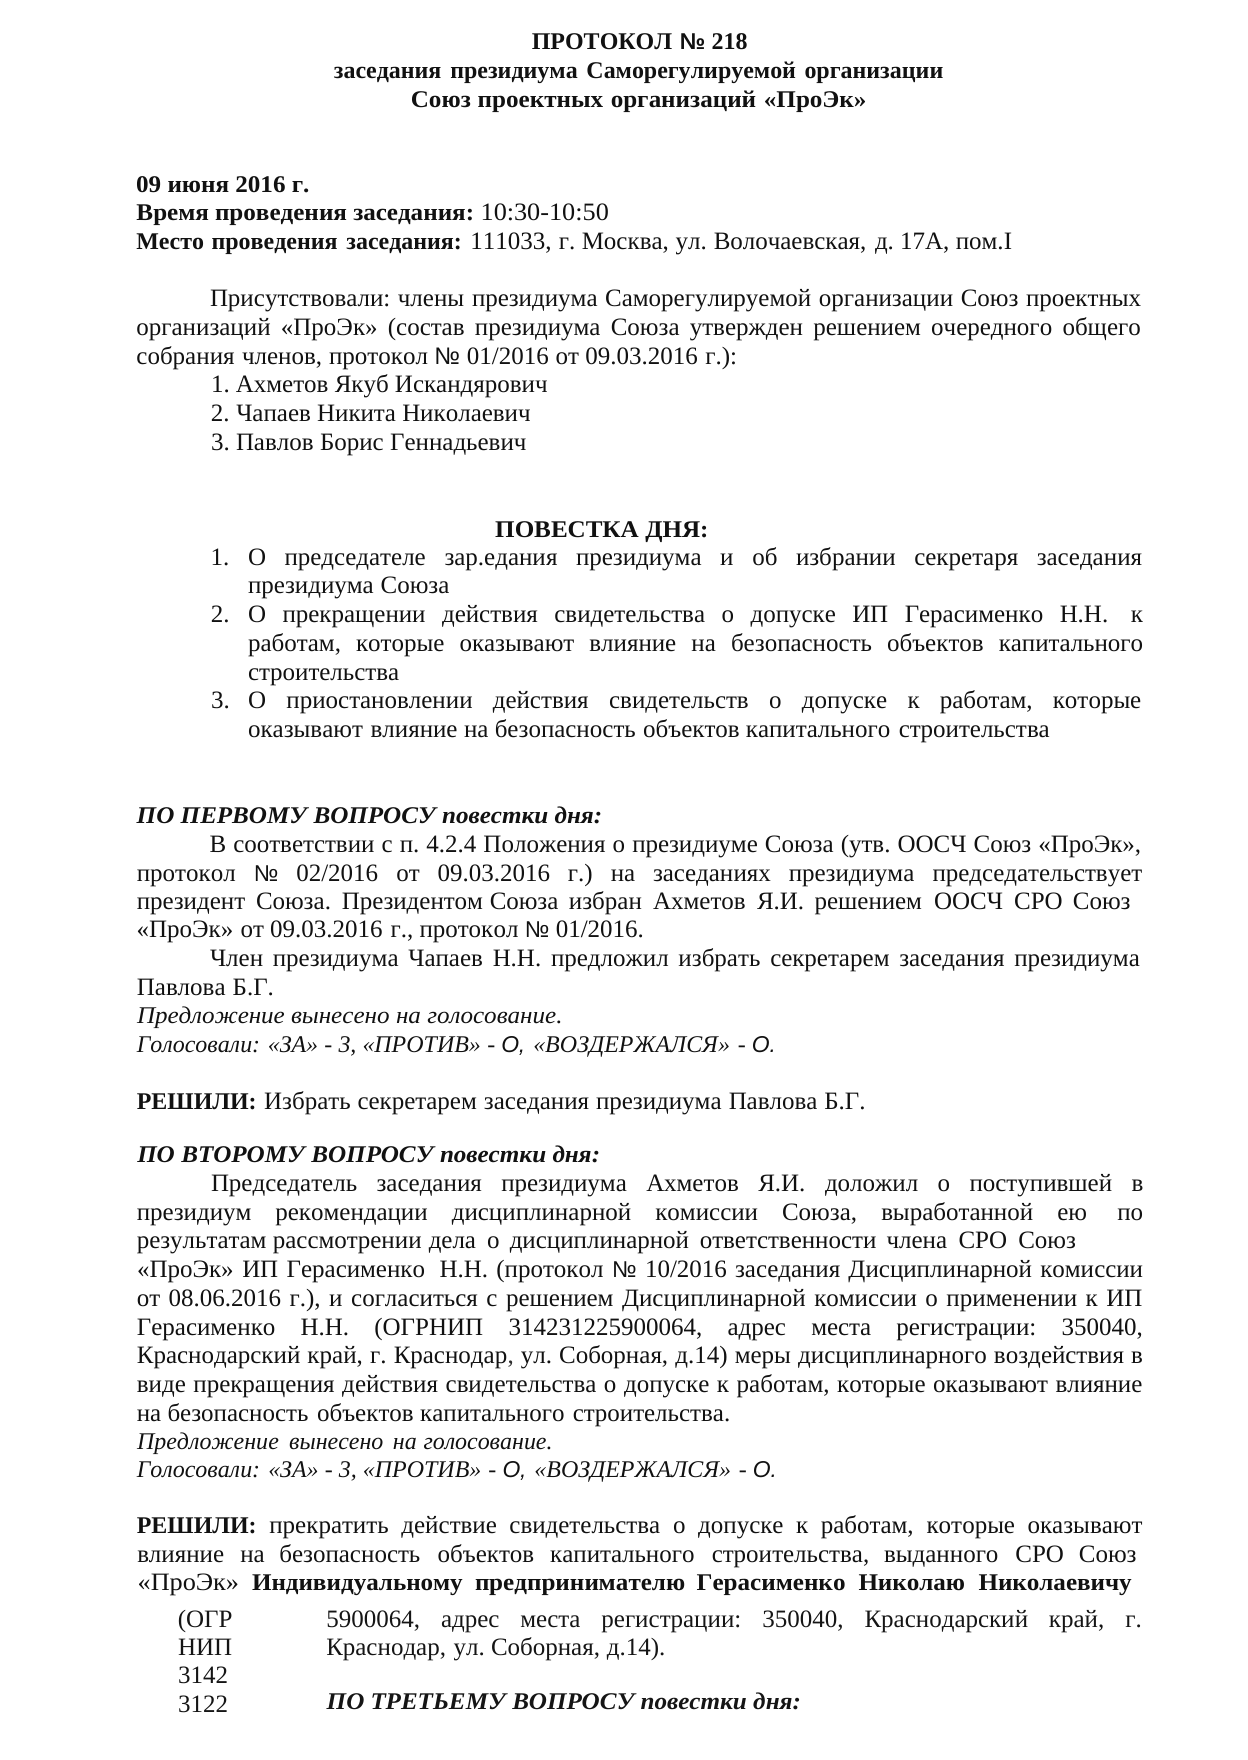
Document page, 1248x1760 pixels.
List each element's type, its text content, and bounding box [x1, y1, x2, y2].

text Предложение вынесено на голосование. [137, 1001, 1154, 1029]
text Время проведения заседания: 10:30-10:50 [136, 198, 1154, 227]
text Председатель заседания президиума Ахметов Я.И. доложил о поступившей в президиум рекомендации дисциплинарной комиссии Союза, выработанной ею по результатам рассмотрении дела о дисциплинарной ответственности члена СРО Союз [137, 1168, 1143, 1254]
list Павлов Борис Геннадьевич [211, 427, 1154, 456]
text Предложение вынесено на голосование. [137, 1427, 1154, 1454]
list О приостановлении действия свидетельств о допуске к работам, которые оказывают влияние на безопасность объектов капитального строительства [211, 686, 1141, 743]
text РЕШИЛИ: прекратить действие свидетельства о допуске к работам, которые оказывают влияние на безопасность объектов капитального строительства, выданного СРО Союз [137, 1511, 1143, 1567]
text (ОГРНИП 314231225900064, адрес места регистрации: 350040, Краснодарский край, г. Краснодар, ул. Соборная, д.14). [326, 1605, 1142, 1661]
text Место проведения заседания: 111033, г. Москва, ул. Волочаевская, д. 17А, пом.I [136, 227, 1154, 255]
text «ПроЭк» от 09.03.2016 г., протокол № 01/2016. [136, 915, 1154, 943]
list О прекращении действия свидетельства о допуске ИП Герасименко Н.Н. к работам, которые оказывают влияние на безопасность объектов капитального строительства [211, 599, 1143, 686]
text ПО ВТОРОМУ ВОПРОСУ повестки дня: [137, 1141, 1154, 1168]
list Чапаев Никита Николаевич [211, 398, 1154, 427]
text Член президиума Чапаев Н.Н. предложил избрать секретарем заседания президиума Павлова Б.Г. [137, 943, 1141, 1001]
text «ПроЭк» ИП Герасименко Н.Н. (протокол № 10/2016 заседания Дисциплинарной комиссии от 08.06.2016 г.), и согласиться с решением Дисциплинарной комиссии о применении к ИП Герасименко Н.Н. (ОГРНИП 314231225900064, адрес места регистрации: 350040, Краснодарский край, г. Краснодар, ул. Соборная, д.14) меры дисциплинарного воздействия в виде прекращения действия свидетельства о допуске к работам, которые оказывают влияние на безопасность объектов капитального строительства. [137, 1254, 1143, 1427]
text РЕШИЛИ: Избрать секретарем заседания президиума Павлова Б.Г. [137, 1086, 1154, 1115]
list Ахметов Якуб Искандярович [211, 370, 1154, 398]
text заседания президиума Саморегулируемой организации Союз проектных организаций «ПроЭк» [332, 56, 945, 112]
text Голосовали: «ЗА» - 3, «ПРОТИВ» - О, «ВОЗДЕРЖАЛСЯ» - О. [137, 1030, 1154, 1058]
text ПОВЕСТКА ДНЯ: [492, 515, 711, 543]
text В соответствии с п. 4.2.4 Положения о президиуме Союза (утв. ООСЧ Союз «ПроЭк», протокол № 02/2016 от 09.03.2016 г.) на заседаниях президиума председательствует президент Союза. Президентом Союза избран Ахметов Я.И. решением ООСЧ СРО Союз [137, 829, 1142, 915]
text Голосовали: «ЗА» - 3, «ПРОТИВ» - О, «ВОЗДЕРЖАЛСЯ» - О. [137, 1455, 1154, 1482]
text ПРОТОКОЛ № 218 [332, 27, 947, 54]
text 09 июня 2016 г. [136, 171, 1154, 198]
text «ПроЭк» Индивидуальному предпринимателю Герасименко Николаю Николаевичу [137, 1567, 1154, 1596]
list О председателе зар.едания президиума и об избрании секретаря заседания президиума Союза [210, 543, 1142, 599]
text ПО ТРЕТЬЕМУ ВОПРОСУ повестки дня: [326, 1687, 1154, 1714]
text Присутствовали: члены президиума Саморегулируемой организации Союз проектных организаций «ПроЭк» (состав президиума Союза утвержден решением очередного общего собрания членов, протокол № 01/2016 от 09.03.2016 г.): [136, 283, 1142, 370]
text ПО ПЕРВОМУ ВОПРОСУ повестки дня: [136, 802, 1154, 829]
